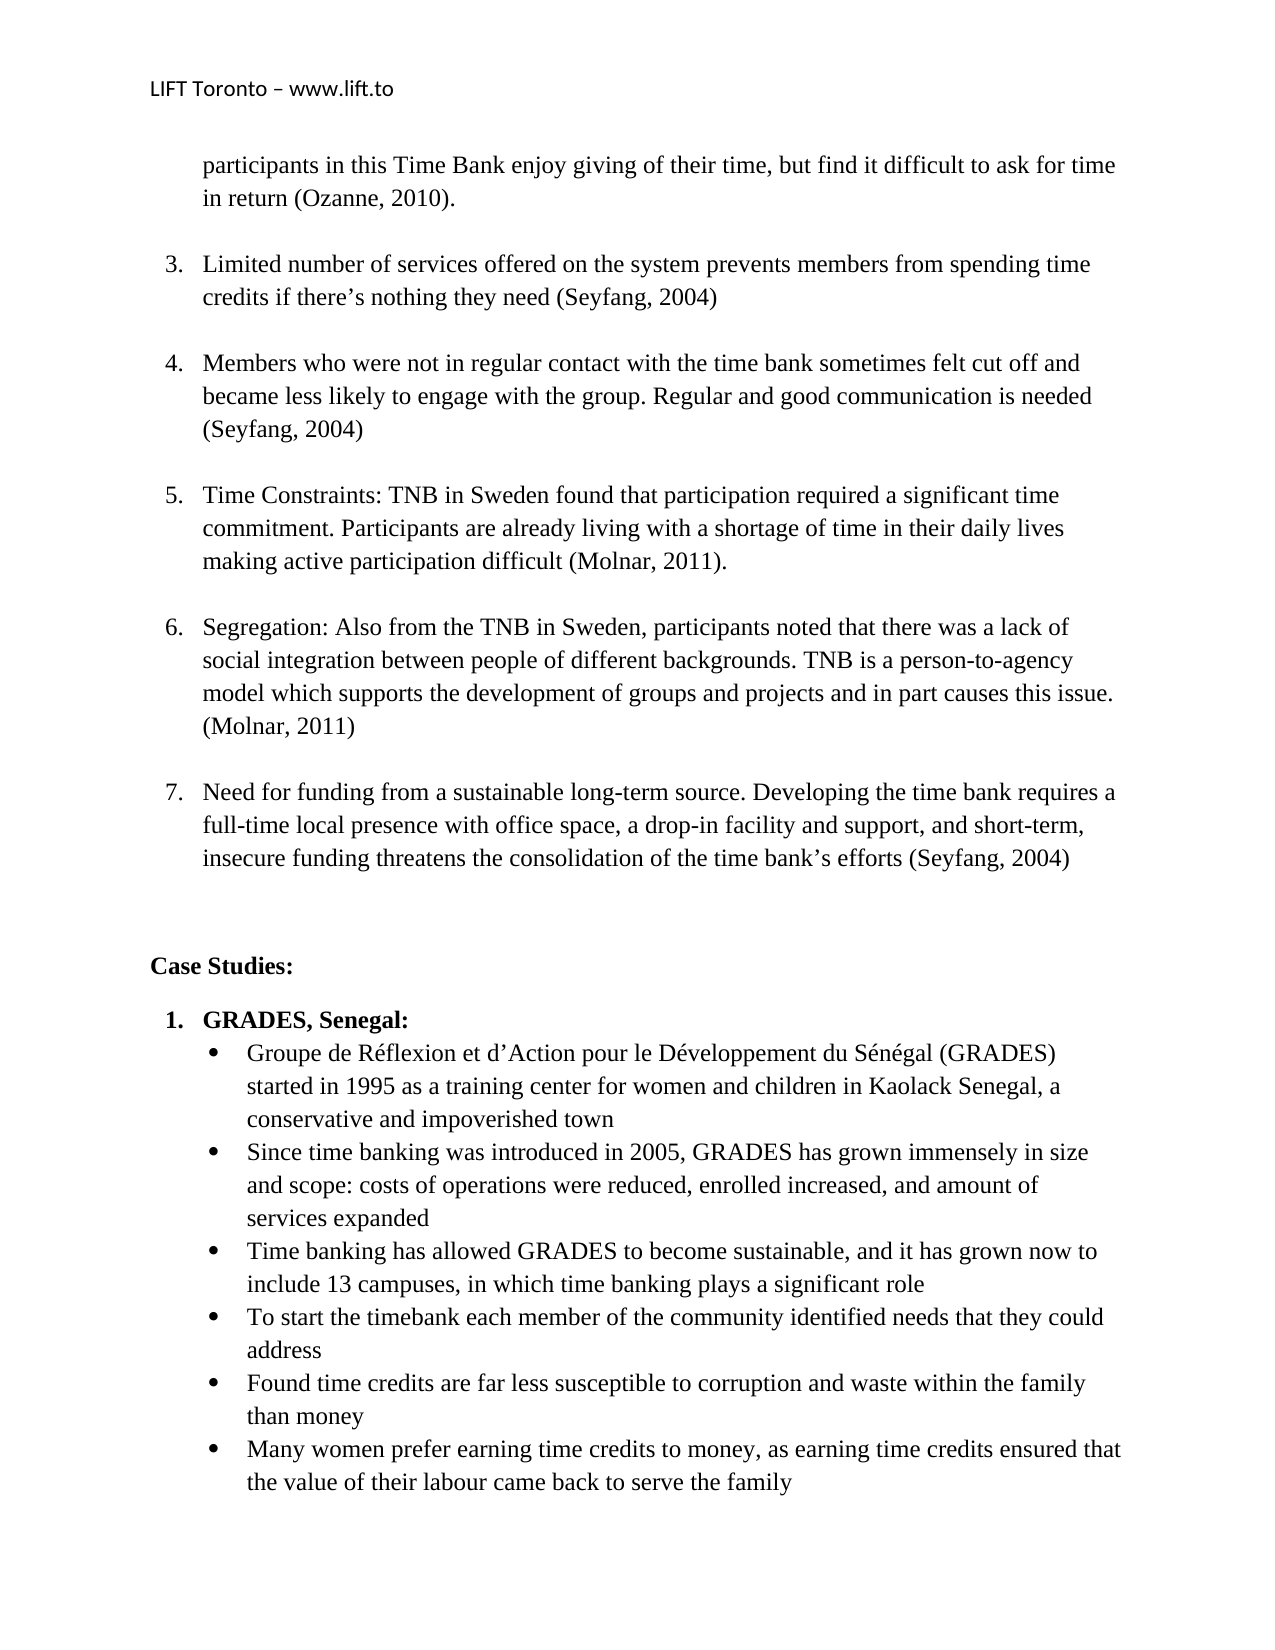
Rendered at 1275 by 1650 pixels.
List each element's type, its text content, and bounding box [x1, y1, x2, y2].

list Segregation: Also from the TNB in Sweden, participants noted that there was a lack of social integration between people of different backgrounds. TNB is a person-to-agency model which supports the development of groups and projects and in part causes this issue. (Molnar, 2011) [165, 612, 1125, 740]
list GRADES, Senegal: [165, 1005, 1125, 1034]
list Time Constraints: TNB in Sweden found that participation required a significant time commitment. Participants are already living with a shortage of time in their daily lives making active participation difficult (Molnar, 2011). [165, 480, 1125, 575]
list Members who were not in regular contact with the time bank sometimes felt cut off and became less likely to engage with the group. Regular and good communication is needed (Seyfang, 2004) [165, 348, 1125, 443]
list Time banking has allowed GRADES to become sustainable, and it has grown now to include 13 campuses, in which time banking plays a significant role [209, 1236, 1125, 1298]
list To start the timebank each member of the community identified needs that they could address [209, 1302, 1125, 1364]
list Need for funding from a sustainable long-term source. Developing the time bank requires a full-time local presence with office space, a drop-in facility and support, and short-term, insecure funding threatens the consolidation of the time bank’s efforts (Seyfang, 2004) [165, 777, 1125, 872]
list Many women prefer earning time credits to money, as earning time credits ensured that the value of their labour came back to serve the family [209, 1434, 1125, 1496]
list Found time credits are far less susceptible to corruption and waste within the family than money [209, 1368, 1125, 1430]
list Groupe de Réflexion et d’Action pour le Développement du Sénégal (GRADES) started in 1995 as a training center for women and children in Kaolack Senegal, a conservative and impoverished town [209, 1038, 1125, 1133]
text Case Studies: [150, 951, 1125, 980]
list Since time banking was introduced in 2005, GRADES has grown immensely in size and scope: costs of operations were reduced, enrolled increased, and amount of services expanded [209, 1137, 1125, 1232]
list Limited number of services offered on the system prevents members from spending time credits if there’s nothing they need (Seyfang, 2004) [165, 249, 1125, 311]
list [165, 150, 1125, 212]
